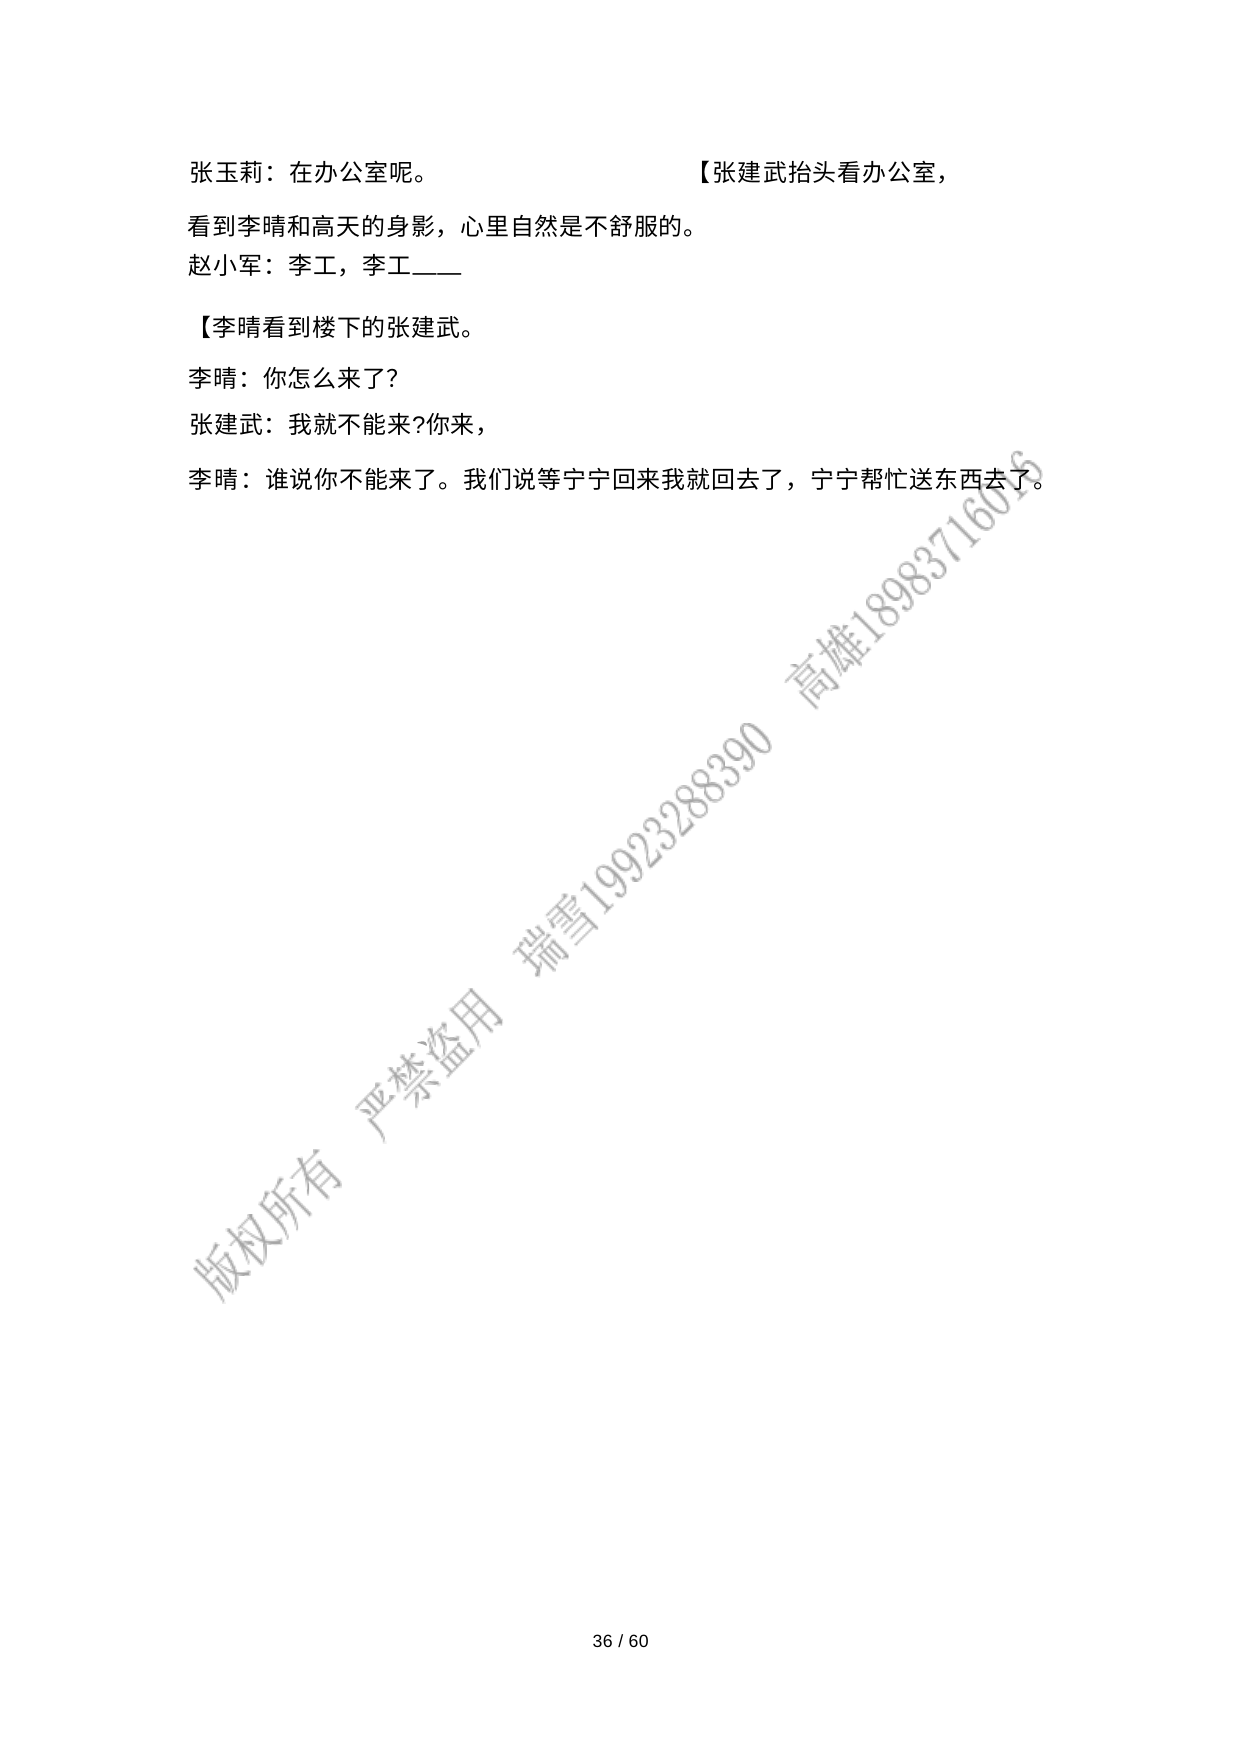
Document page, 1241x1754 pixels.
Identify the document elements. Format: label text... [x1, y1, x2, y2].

picture [784, 495, 1043, 711]
text 赵小军：李工，李工—— [188, 261, 1058, 310]
picture [512, 722, 772, 978]
picture [354, 988, 504, 1144]
picture [193, 1149, 342, 1304]
text 张玉莉：在办公室呢。 【张建武抬头看办公室，看到李晴和高天的身影，心里自然是不舒服的。 [188, 153, 983, 242]
picture [784, 450, 1043, 462]
text 张建武：我就不能来?你来， [189, 409, 1058, 443]
text 【李晴看到楼下的张建武。 [188, 310, 1058, 343]
text 李晴：谁说你不能来了。我们说等宁宁回来我就回去了，宁宁帮忙送东西去了。 [188, 462, 1058, 495]
text 李晴：你怎么来了？ [188, 362, 1058, 394]
